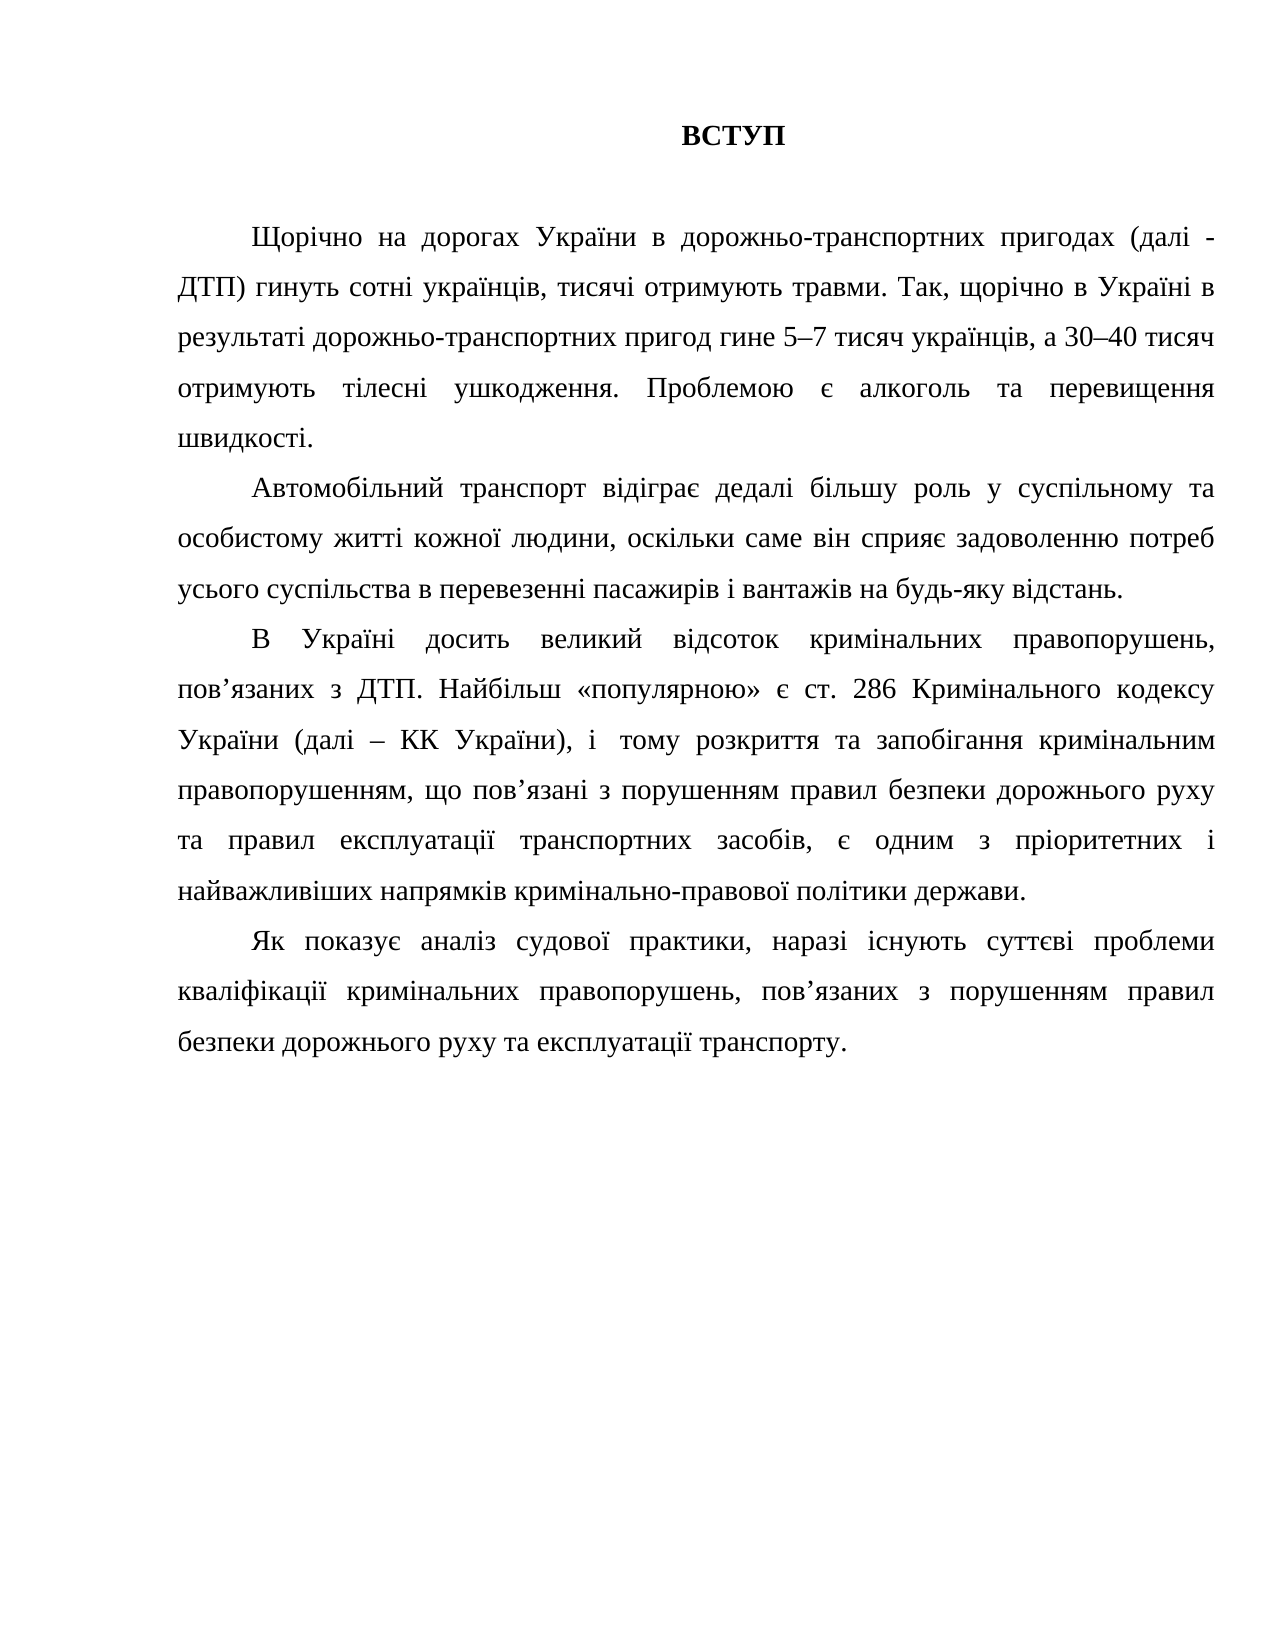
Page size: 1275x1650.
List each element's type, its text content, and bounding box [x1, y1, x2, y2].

text ВСТУП [177, 118, 1216, 152]
text Автомобільний транспорт відіграє дедалі більшу роль у суспільному та особистому житті кожної людини, оскільки саме він сприяє задоволенню потреб усього суспільства в перевезенні пасажирів і вантажів на будь-яку відстань. [177, 470, 1216, 604]
text Як показує аналіз судової практики, наразі існують суттєві проблеми кваліфікації кримінальних правопорушень, пов’язаних з порушенням правил безпеки дорожнього руху та експлуатації транспорту. [177, 923, 1216, 1057]
text Щорічно на дорогах України в дорожньо-транспортних пригодах (далі - ДТП) гинуть сотні українців, тисячі отримують травми. Так, щорічно в Україні в результаті дорожньо-транспортних пригод гине 5–7 тисяч українців, а 30–40 тисяч отримують тілесні ушкодження. Проблемою є алкоголь та перевищення швидкості. [177, 219, 1216, 453]
text В Україні досить великий відсоток кримінальних правопорушень, пов’язаних з ДТП. Найбільш «популярною» є ст. 286 Кримінального кодексу України (далі – КК України), і тому розкриття та запобігання кримінальним правопорушенням, що пов’язані з порушенням правил безпеки дорожнього руху та правил експлуатації транспортних засобів, є одним з пріоритетних і найважливіших напрямків кримінально-правової політики держави. [177, 621, 1216, 906]
